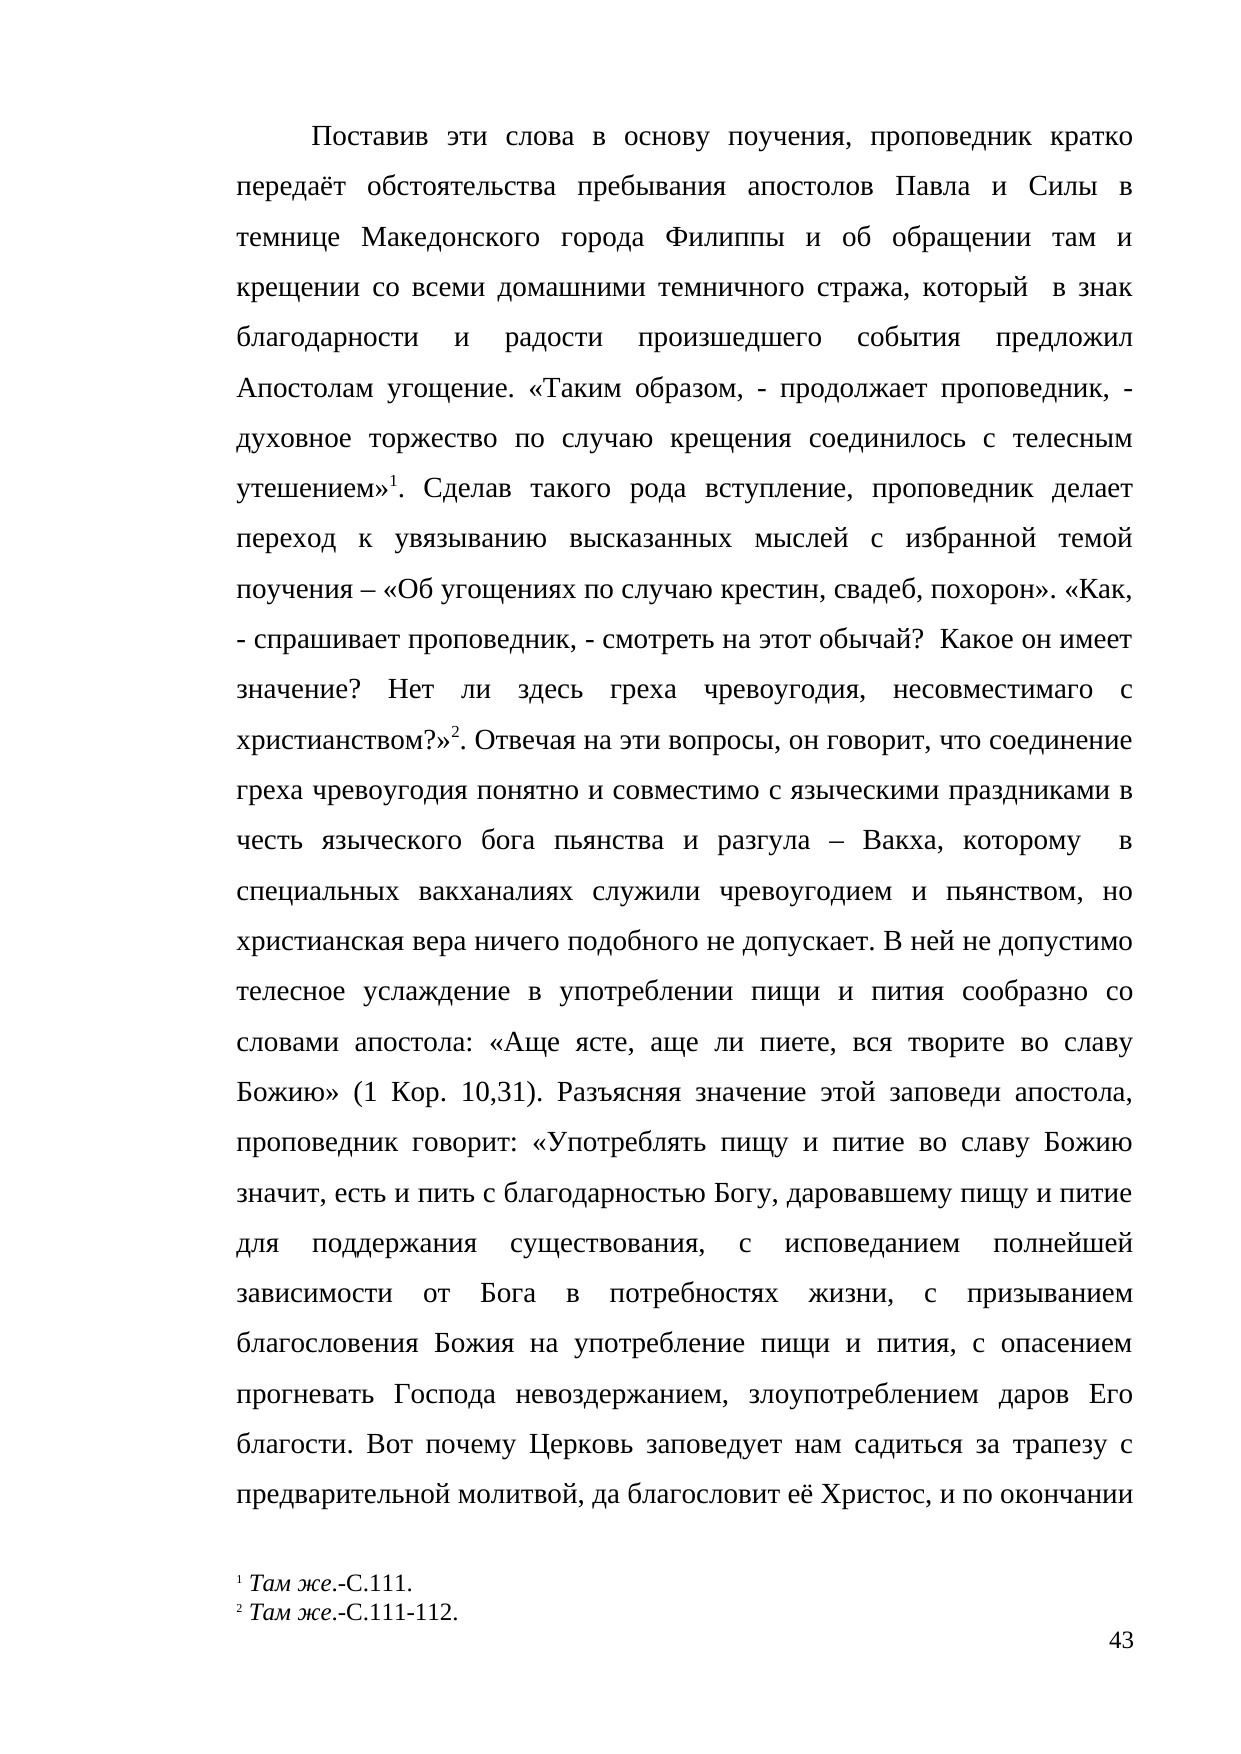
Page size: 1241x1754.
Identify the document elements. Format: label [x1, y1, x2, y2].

text [236, 118, 1134, 1510]
